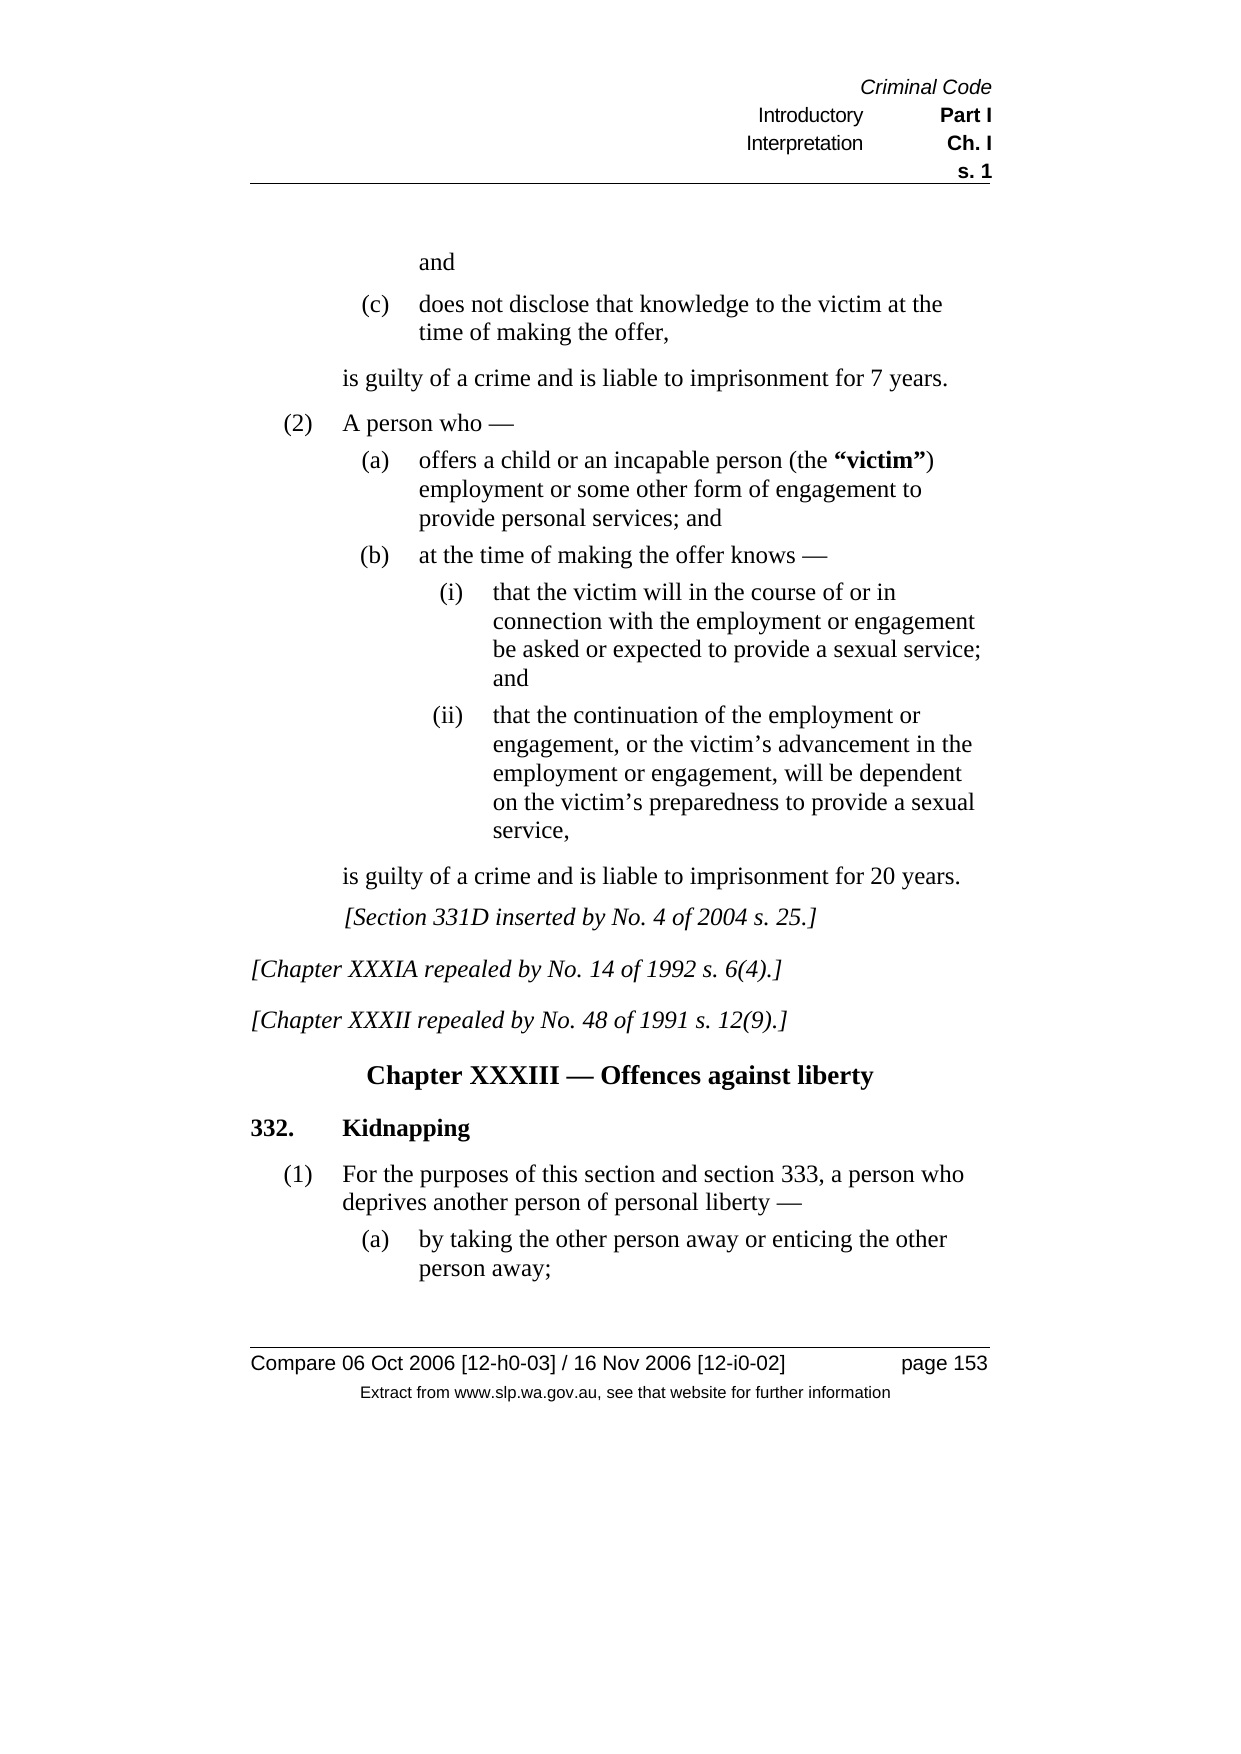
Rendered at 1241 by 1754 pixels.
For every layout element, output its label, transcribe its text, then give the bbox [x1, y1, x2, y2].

text is guilty of a crime and is liable to imprisonment for 20 years. [250, 861, 990, 889]
text (ii) that the continuation of the employment or engagement, or the victim’s advancement in the employment or engagement, will be dependent on the victim’s preparedness to provide a sexual service, [250, 700, 990, 844]
text is guilty of a crime and is liable to imprisonment for 7 years. [250, 363, 990, 392]
subtitle Chapter XXXIII — Offences against liberty [250, 1059, 990, 1090]
subtitle 332. Kidnapping [250, 1113, 990, 1142]
text (a) by taking the other person away or enticing the other person away; [250, 1224, 990, 1282]
text [Chapter XXXIA repealed by No. 14 of 1992 s. 6(4).] [250, 954, 990, 982]
text (b) at the time of making the offer knows — [250, 540, 990, 569]
text (1) For the purposes of this section and section 333, a person who deprives another person of personal liberty — [250, 1159, 990, 1216]
text [Section 331D inserted by No. 4 of 2004 s. 25.] [250, 902, 990, 931]
text (i) that the victim will in the course of or in connection with the employment or engagement be asked or expected to provide a sexual service; and [250, 577, 990, 692]
text (c) does not disclose that knowledge to the victim at the time of making the offer, [250, 289, 990, 346]
text [Chapter XXXII repealed by No. 48 of 1991 s. 12(9).] [250, 1005, 990, 1034]
text (2) A person who — [250, 408, 990, 437]
text (a) offers a child or an incapable person (the “victim”) employment or some other form of engagement to provide personal services; and [250, 445, 990, 532]
text and [250, 247, 990, 276]
